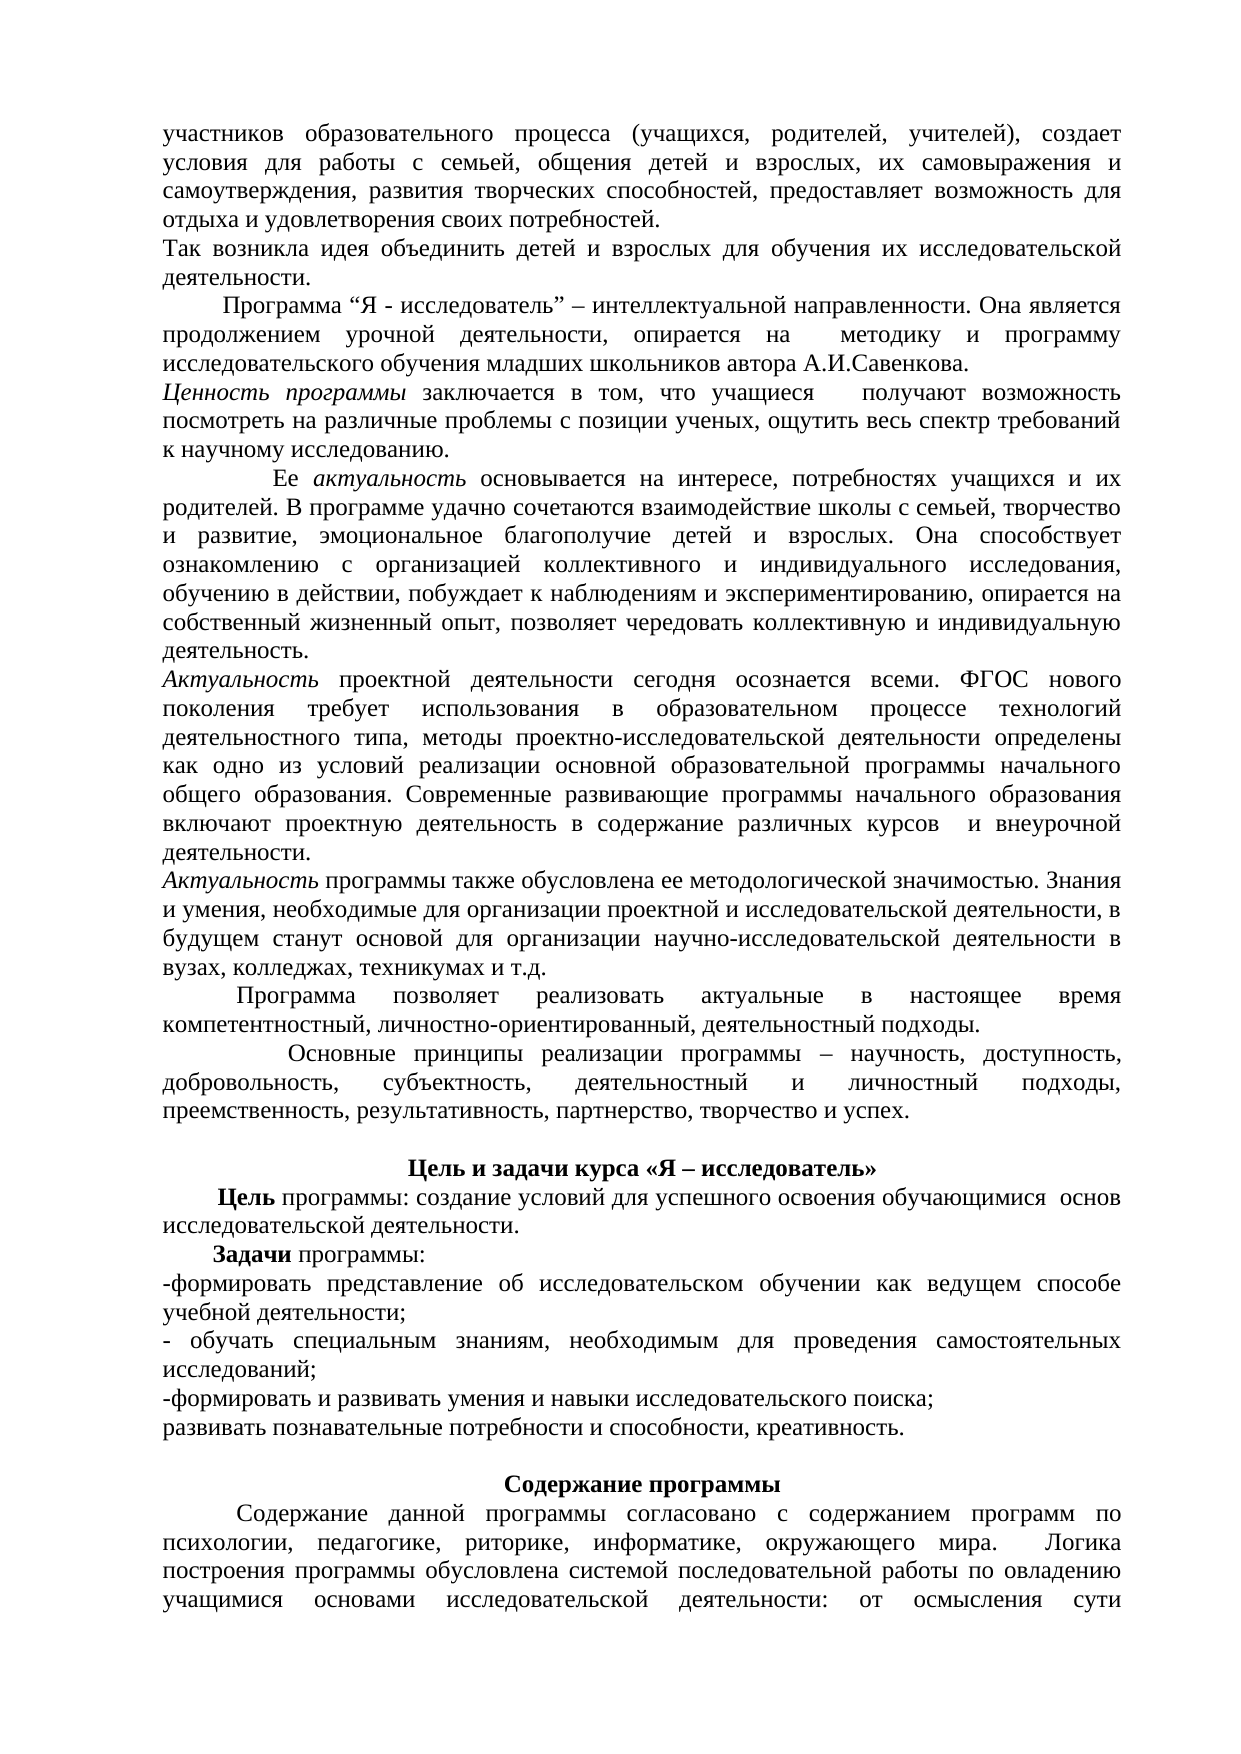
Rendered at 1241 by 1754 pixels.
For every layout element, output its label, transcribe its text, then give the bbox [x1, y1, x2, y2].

text - обучать специальным знаниям, необходимым для проведения самостоятельных исследований; [162, 1326, 1122, 1383]
text Программа “Я - исследователь” – интеллектуальной направленности. Она является продолжением урочной деятельности, опирается на методику и программу исследовательского обучения младших школьников автора А.И.Савенкова. [162, 291, 1122, 377]
text Актуальность проектной деятельности сегодня осознается всеми. ФГОС нового поколения требует использования в образовательном процессе технологий деятельностного типа, методы проектно-исследовательской деятельности определены как одно из условий реализации основной образовательной программы начального общего образования. Современные развивающие программы начального образования включают проектную деятельность в содержание различных курсов и внеурочной деятельности. [162, 664, 1122, 866]
text Цель и задачи курса «Я – исследователь» [162, 1153, 1122, 1182]
text Так возникла идея объединить детей и взрослых для обучения их исследовательской деятельности. [162, 233, 1122, 291]
text развивать познавательные потребности и способности, креативность. [162, 1412, 1122, 1441]
text -формировать представление об исследовательском обучении как ведущем способе учебной деятельности; [162, 1268, 1122, 1326]
text Содержание программы [162, 1469, 1122, 1498]
text Основные принципы реализации программы – научность, доступность, добровольность, субъектность, деятельностный и личностный подходы, преемственность, результативность, партнерство, творчество и успех. [162, 1038, 1122, 1124]
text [162, 1498, 1122, 1613]
text Программа позволяет реализовать актуальные в настоящее время компетентностный, личностно-ориентированный, деятельностный подходы. [162, 981, 1122, 1038]
text Задачи программы: [162, 1239, 1122, 1268]
text Актуальность программы также обусловлена ее методологической значимостью. Знания и умения, необходимые для организации проектной и исследовательской деятельности, в будущем станут основой для организации научно-исследовательской деятельности в вузах, колледжах, техникумах и т.д. [162, 866, 1122, 981]
text Цель программы: создание условий для успешного освоения обучающимися основ исследовательской деятельности. [162, 1182, 1122, 1239]
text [162, 118, 1122, 233]
text Ценность программы заключается в том, что учащиеся получают возможность посмотреть на различные проблемы с позиции ученых, ощутить весь спектр требований к научному исследованию. [162, 377, 1122, 463]
text -формировать и развивать умения и навыки исследовательского поиска; [162, 1383, 1122, 1412]
text Ее актуальность основывается на интересе, потребностях учащихся и их родителей. В программе удачно сочетаются взаимодействие школы с семьей, творчество и развитие, эмоциональное благополучие детей и взрослых. Она способствует ознакомлению с организацией коллективного и индивидуального исследования, обучению в действии, побуждает к наблюдениям и экспериментированию, опирается на собственный жизненный опыт, позволяет чередовать коллективную и индивидуальную деятельность. [162, 463, 1122, 664]
